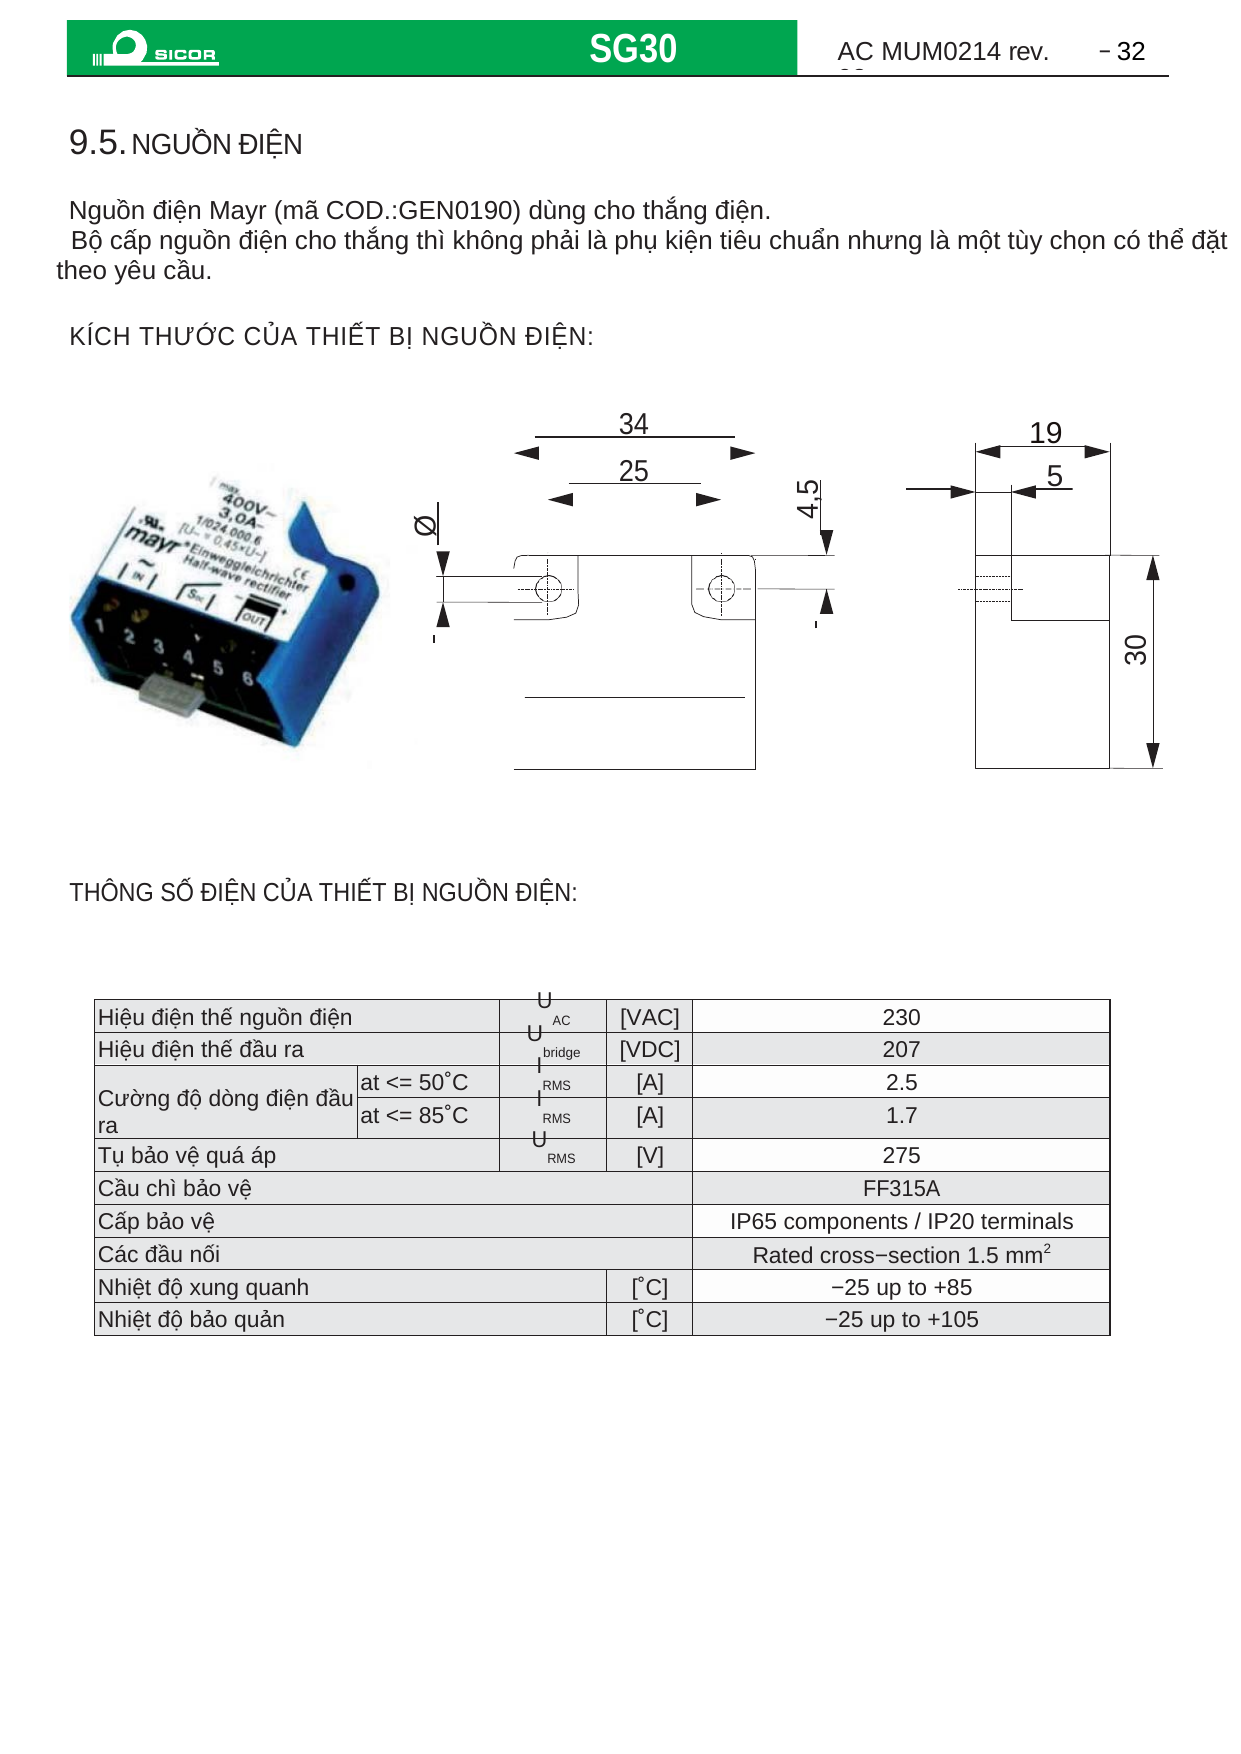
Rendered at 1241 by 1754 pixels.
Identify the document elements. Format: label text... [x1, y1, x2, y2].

table_cell Ubridge [500, 1033, 606, 1064]
table_cell Cầu chì bảo vệ [95, 1172, 692, 1204]
table_cell URMS [500, 1139, 606, 1171]
table_header [VAC] [607, 1000, 692, 1032]
table_cell [˚C] [607, 1270, 692, 1302]
text KÍCH THƯỚC CỦA THIẾT BỊ NGUỒN ĐIỆN: [69, 321, 1240, 351]
table_cell IRMS [500, 1098, 606, 1138]
table_cell 2.5 [693, 1066, 1109, 1097]
table_cell 275 [693, 1139, 1109, 1171]
subtitle NGUỒN ĐIỆN [68, 121, 1240, 162]
table_header UAC [500, 1000, 606, 1032]
table_cell 207 [693, 1033, 1109, 1064]
table_cell −25 up to +105 [693, 1303, 1109, 1335]
table_cell Tụ bảo vệ quá áp [95, 1139, 499, 1171]
table_header 230 [693, 1000, 1109, 1032]
table_cell [V] [607, 1139, 692, 1171]
picture [535, 575, 562, 602]
table_cell Cấp bảo vệ [95, 1205, 692, 1237]
text THÔNG SỐ ĐIỆN CỦA THIẾT BỊ NGUỒN ĐIỆN: [69, 877, 1240, 907]
table_cell Nhiệt độ bảo quản [95, 1303, 606, 1335]
table_cell Các đầu nối [95, 1238, 692, 1269]
text 25 [56, 453, 701, 487]
text 34 [56, 406, 735, 441]
table_header Hiệu điện thế nguồn điện [95, 1000, 499, 1032]
table_cell −25 up to +85 [693, 1270, 1109, 1302]
table_cell [VDC] [607, 1033, 692, 1064]
picture [68, 463, 418, 769]
text Nguồn điện Mayr (mã COD.:GEN0190) dùng cho thắng điện. [68, 195, 1240, 225]
table_cell Rated cross−section 1.5 mm2 [693, 1238, 1109, 1269]
picture [708, 575, 735, 602]
text 19 [996, 416, 1240, 450]
table_cell FF315A [693, 1172, 1109, 1204]
table_cell IP65 components / IP20 terminals [693, 1205, 1109, 1237]
text 5 [906, 458, 1240, 493]
table_cell [A] [607, 1066, 692, 1097]
table_cell at <= 50˚C [358, 1066, 499, 1097]
table_cell IRMS [500, 1066, 606, 1097]
table_cell at <= 85˚C [358, 1098, 499, 1138]
table_cell 1.7 [693, 1098, 1109, 1138]
table_cell Cường độ dòng điện đầu ra [95, 1066, 357, 1138]
table_cell Nhiệt độ xung quanh [95, 1270, 606, 1302]
table_cell [˚C] [607, 1303, 692, 1335]
table_cell [A] [607, 1098, 692, 1138]
table_cell Hiệu điện thế đầu ra [95, 1033, 499, 1064]
text Bộ cấp nguồn điện cho thắng thì không phải là phụ kiện tiêu chuẩn nhưng là một tùy chọn có thể đặt theo yêu cầu. [56, 225, 1240, 285]
